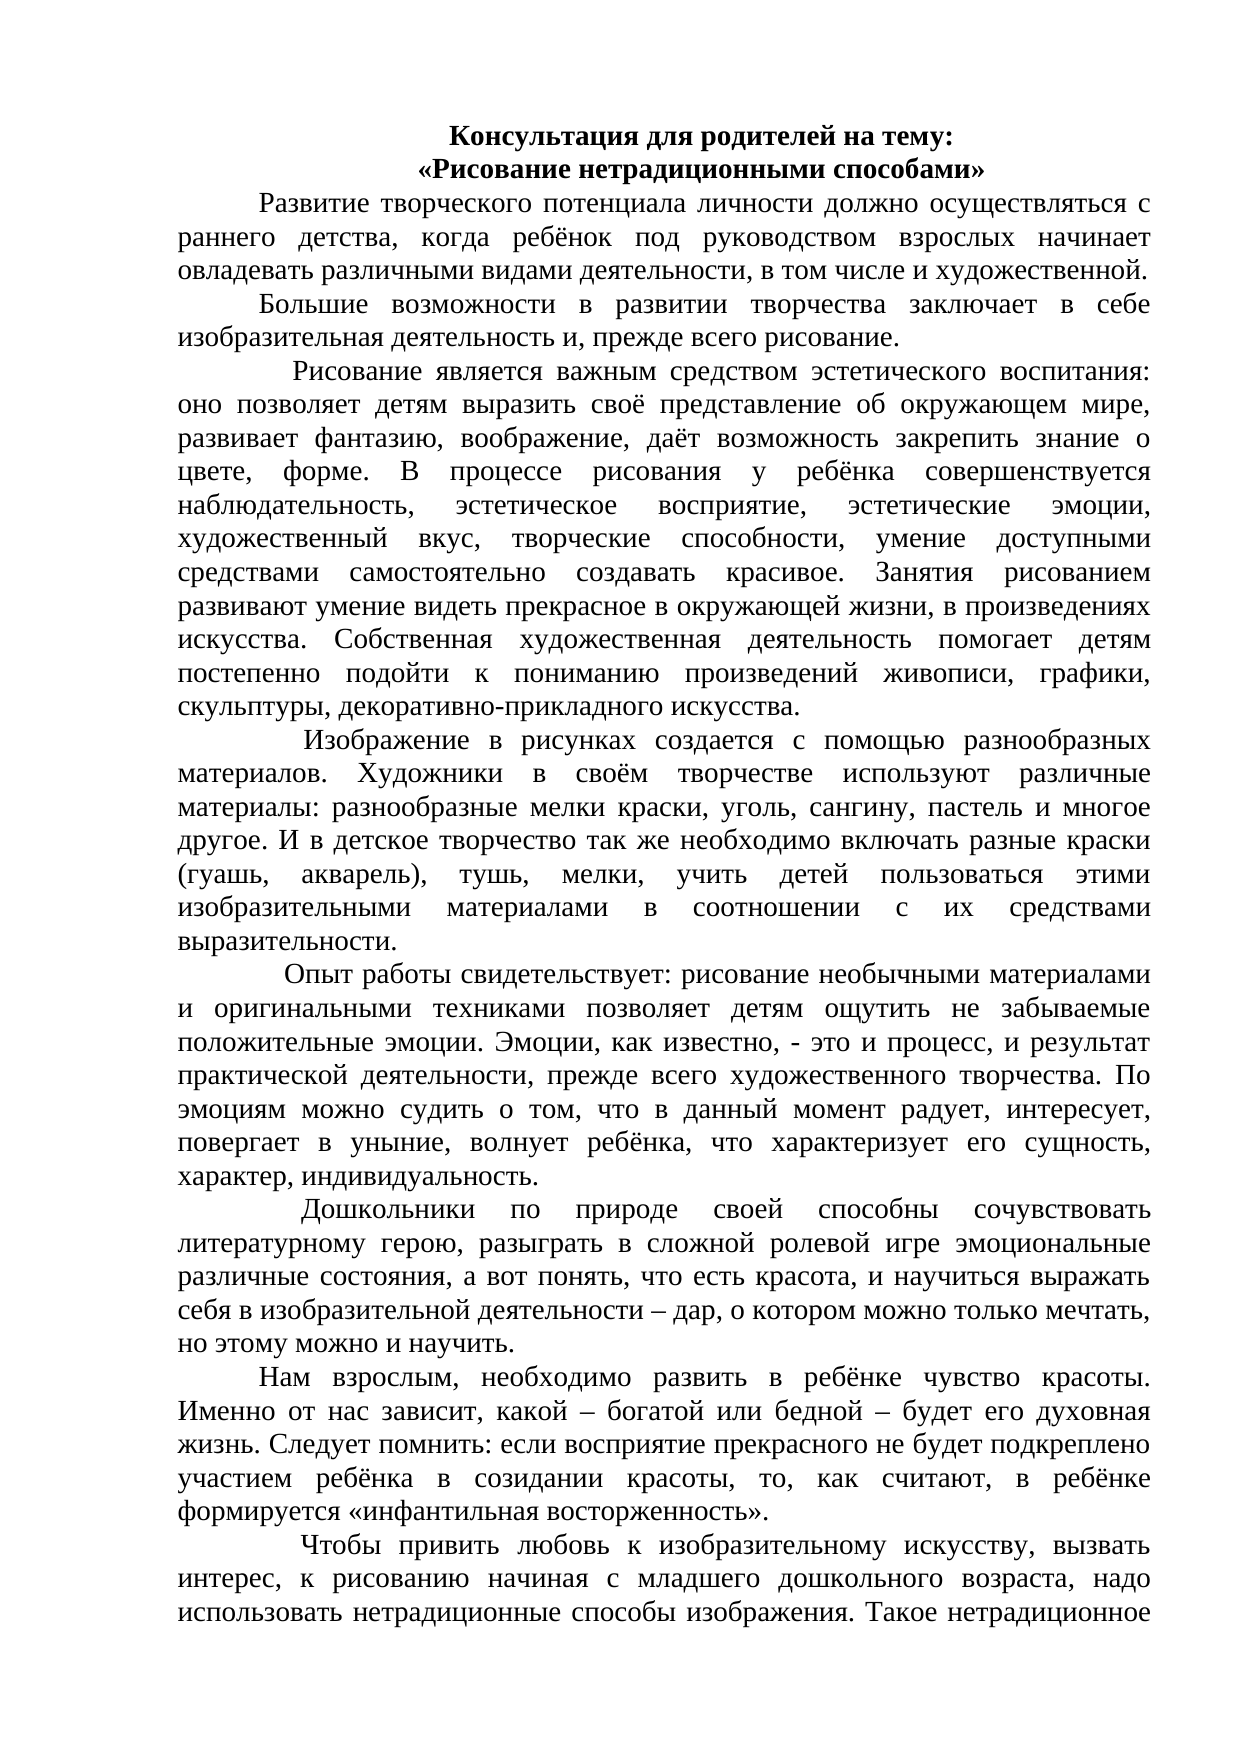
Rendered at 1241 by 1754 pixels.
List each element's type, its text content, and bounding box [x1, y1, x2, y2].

text Большие возможности в развитии творчества заключает в себе изобразительная деятельность и, прежде всего рисование. [177, 286, 1152, 353]
text «Рисование нетрадиционными способами» [177, 152, 1152, 185]
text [177, 1527, 1152, 1627]
text Изображение в рисунках создается с помощью разнообразных материалов. Художники в своём творчестве используют различные материалы: разнообразные мелки краски, уголь, сангину, пастель и многое другое. И в детское творчество так же необходимо включать разные краски (гуашь, акварель), тушь, мелки, учить детей пользоваться этими изобразительными материалами в соотношении с их средствами выразительности. [177, 722, 1152, 957]
text Развитие творческого потенциала личности должно осуществляться с раннего детства, когда ребёнок под руководством взрослых начинает овладевать различными видами деятельности, в том числе и художественной. [177, 185, 1152, 286]
text Консультация для родителей на тему: [177, 118, 1152, 152]
text Дошкольники по природе своей способны сочувствовать литературному герою, разыграть в сложной ролевой игре эмоциональные различные состояния, а вот понять, что есть красота, и научиться выражать себя в изобразительной деятельности – дар, о котором можно только мечтать, но этому можно и научить. [177, 1191, 1152, 1359]
text Нам взрослым, необходимо развить в ребёнке чувство красоты. Именно от нас зависит, какой – богатой или бедной – будет его духовная жизнь. Следует помнить: если восприятие прекрасного не будет подкреплено участием ребёнка в созидании красоты, то, как считают, в ребёнке формируется «инфантильная восторженность». [177, 1359, 1152, 1527]
text Рисование является важным средством эстетического воспитания: оно позволяет детям выразить своё представление об окружающем мире, развивает фантазию, воображение, даёт возможность закрепить знание о цвете, форме. В процессе рисования у ребёнка совершенствуется наблюдательность, эстетическое восприятие, эстетические эмоции, художественный вкус, творческие способности, умение доступными средствами самостоятельно создавать красивое. Занятия рисованием развивают умение видеть прекрасное в окружающей жизни, в произведениях искусства. Собственная художественная деятельность помогает детям постепенно подойти к пониманию произведений живописи, графики, скульптуры, декоративно-прикладного искусства. [177, 353, 1152, 722]
text Опыт работы свидетельствует: рисование необычными материалами и оригинальными техниками позволяет детям ощутить не забываемые положительные эмоции. Эмоции, как известно, - это и процесс, и результат практической деятельности, прежде всего художественного творчества. По эмоциям можно судить о том, что в данный момент радует, интересует, повергает в уныние, волнует ребёнка, что характеризует его сущность, характер, индивидуальность. [177, 957, 1152, 1191]
